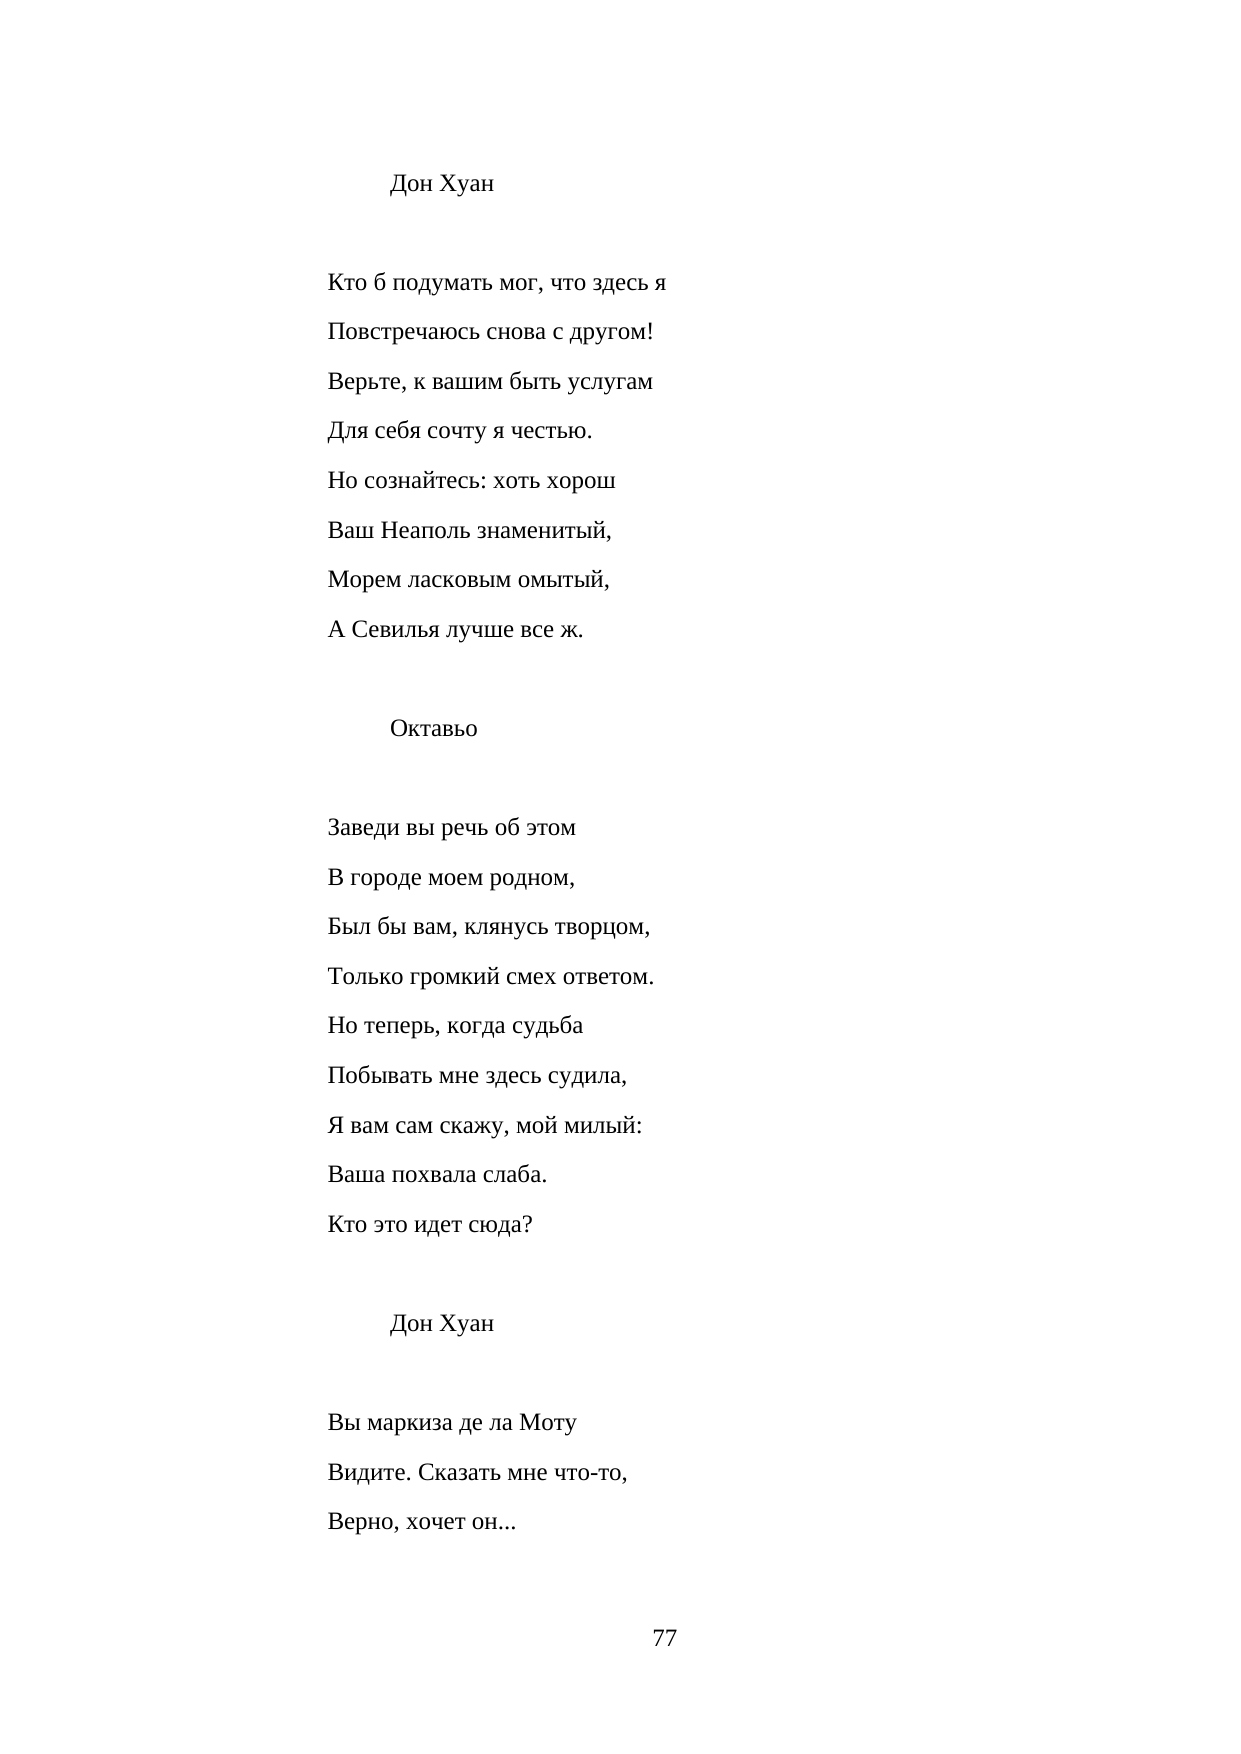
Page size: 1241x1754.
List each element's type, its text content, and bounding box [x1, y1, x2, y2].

text Но сознайтесь: хоть хорош [177, 465, 1152, 494]
text Дон Хуан [177, 1308, 1152, 1337]
text Морем ласковым омытый, [177, 564, 1152, 593]
text Вы маркиза де ла Моту [177, 1407, 1152, 1436]
text Был бы вам, клянусь творцом, [177, 911, 1152, 940]
text Побывать мне здесь судила, [177, 1060, 1152, 1089]
text Заведи вы речь об этом [177, 812, 1152, 841]
text Верно, хочет он... [177, 1506, 1152, 1535]
text А Севилья лучше все ж. [177, 614, 1152, 643]
text Видите. Сказать мне что-то, [177, 1457, 1152, 1486]
text Верьте, к вашим быть услугам [177, 366, 1152, 395]
text Ваш Неаполь знаменитый, [177, 515, 1152, 543]
text Только громкий смех ответом. [177, 961, 1152, 990]
text Дон Хуан [177, 168, 1152, 196]
text Для себя сочту я честью. [177, 416, 1152, 444]
text Кто б подумать мог, что здесь я [177, 267, 1152, 296]
text Но теперь, когда судьба [177, 1011, 1152, 1039]
text Октавьо [177, 713, 1152, 742]
text Я вам сам скажу, мой милый: [177, 1110, 1152, 1138]
text Повстречаюсь снова с другом! [177, 316, 1152, 345]
text В городе моем родном, [177, 862, 1152, 891]
text Ваша похвала слаба. [177, 1159, 1152, 1188]
text Кто это идет сюда? [177, 1209, 1152, 1238]
